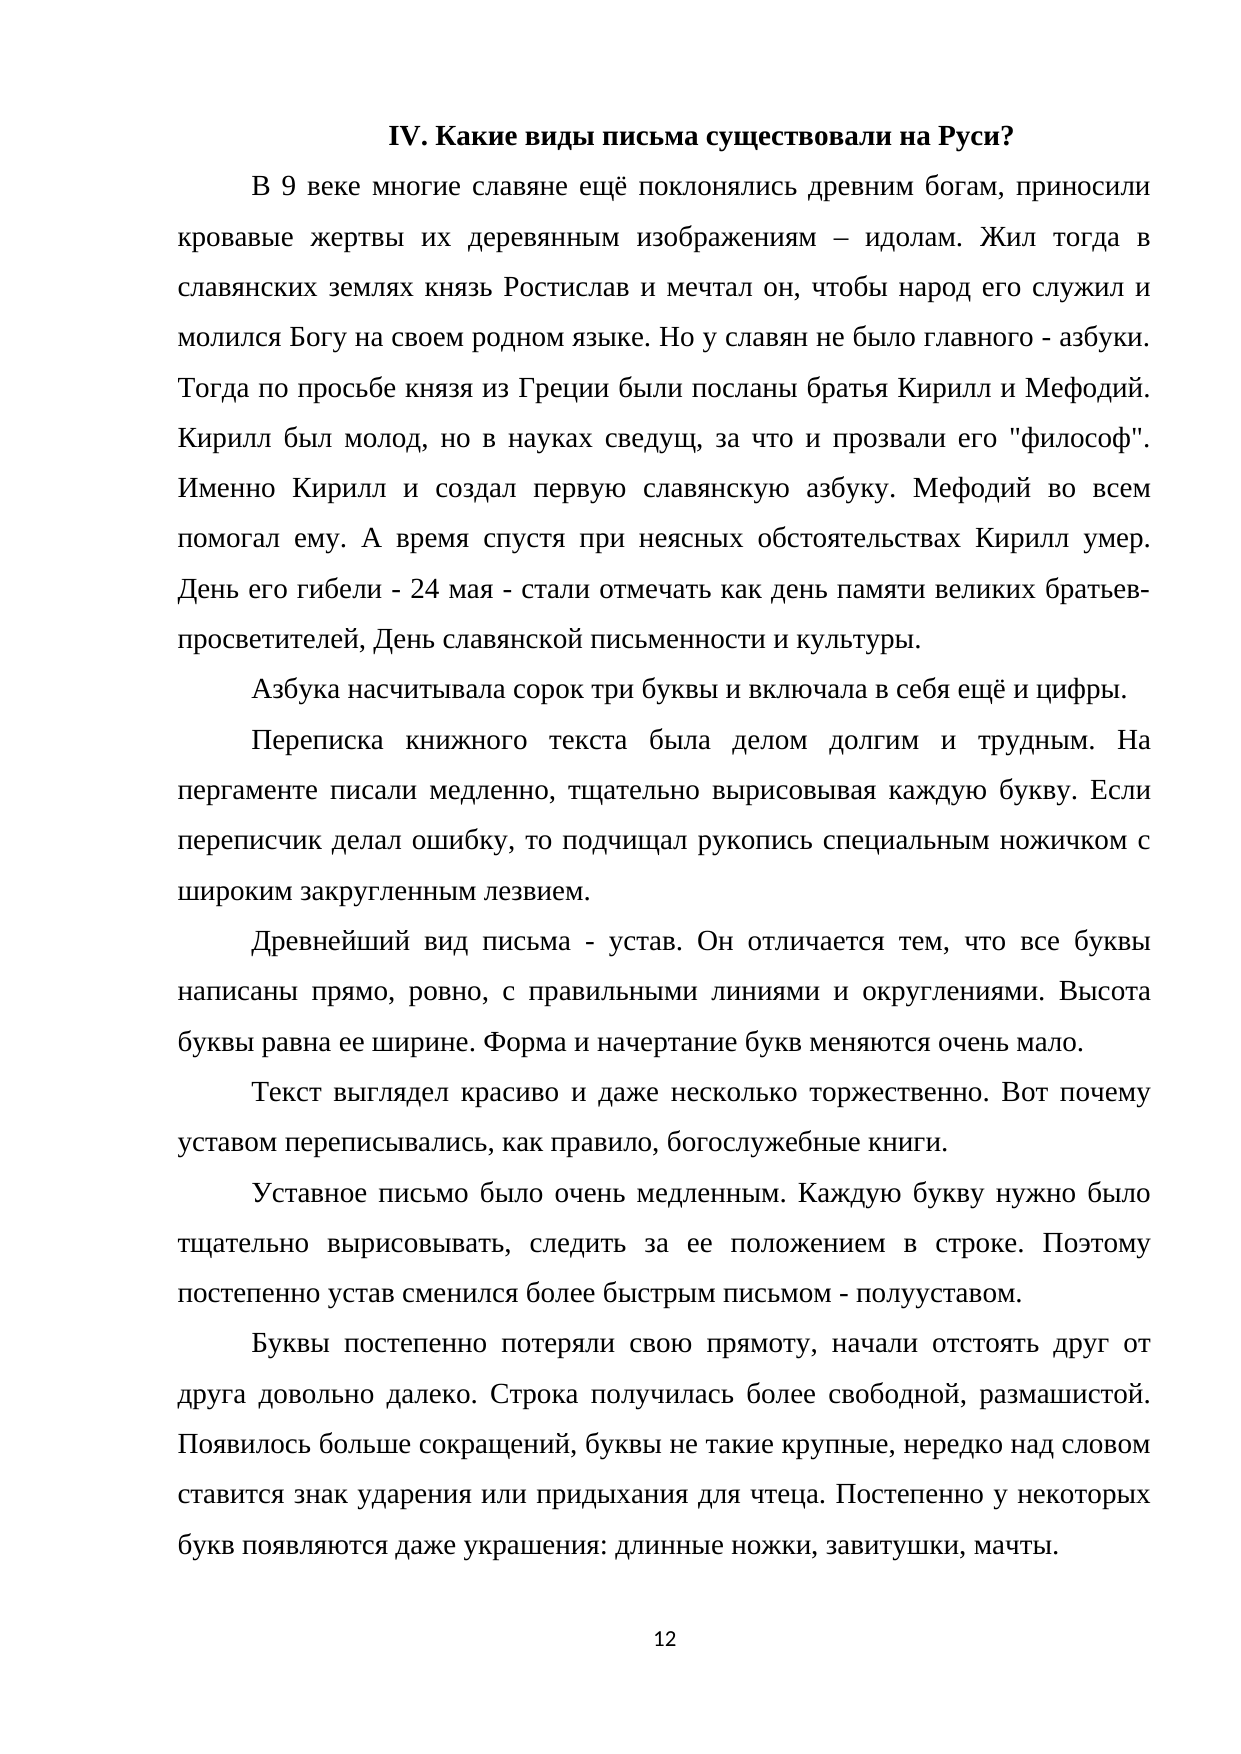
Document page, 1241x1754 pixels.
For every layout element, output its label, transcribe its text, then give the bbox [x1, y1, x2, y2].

text IV. Какие виды письма существовали на Руси? [177, 118, 1152, 152]
text Текст выглядел красиво и даже несколько торжественно. Вот почему уставом переписывались, как правило, богослужебные книги. [177, 1074, 1152, 1158]
text Переписка книжного текста была делом долгим и трудным. На пергаменте писали медленно, тщательно вырисовывая каждую букву. Если переписчик делал ошибку, то подчищал рукопись специальным ножичком с широким закругленным лезвием. [177, 722, 1152, 906]
text Азбука насчитывала сорок три буквы и включала в себя ещё и цифры. [177, 672, 1152, 705]
text Буквы постепенно потеряли свою прямоту, начали отстоять друг от друга довольно далеко. Строка получилась более свободной, размашистой. Появилось больше сокращений, буквы не такие крупные, нередко над словом ставится знак ударения или придыхания для чтеца. Постепенно у некоторых букв появляются даже украшения: длинные ножки, завитушки, мачты. [177, 1326, 1152, 1560]
text Древнейший вид письма - устав. Он отличается тем, что все буквы написаны прямо, ровно, с правильными линиями и округлениями. Высота буквы равна ее ширине. Форма и начертание букв меняются очень мало. [177, 923, 1152, 1057]
text Уставное письмо было очень медленным. Каждую букву нужно было тщательно вырисовывать, следить за ее положением в строке. Поэтому постепенно устав сменился более быстрым письмом - полууставом. [177, 1175, 1152, 1309]
text В 9 веке многие славяне ещё поклонялись древним богам, приносили кровавые жертвы их деревянным изображениям – идолам. Жил тогда в славянских землях князь Ростислав и мечтал он, чтобы народ его служил и молился Богу на своем родном языке. Но у славян не было главного - азбуки. Тогда по просьбе князя из Греции были посланы братья Кирилл и Мефодий. Кирилл был молод, но в науках сведущ, за что и прозвали его "философ". Именно Кирилл и создал первую славянскую азбуку. Мефодий во всем помогал ему. А время спустя при неясных обстоятельствах Кирилл умер. День его гибели - 24 мая - стали отмечать как день памяти великих братьев-просветителей, День славянской письменности и культуры. [177, 168, 1152, 655]
